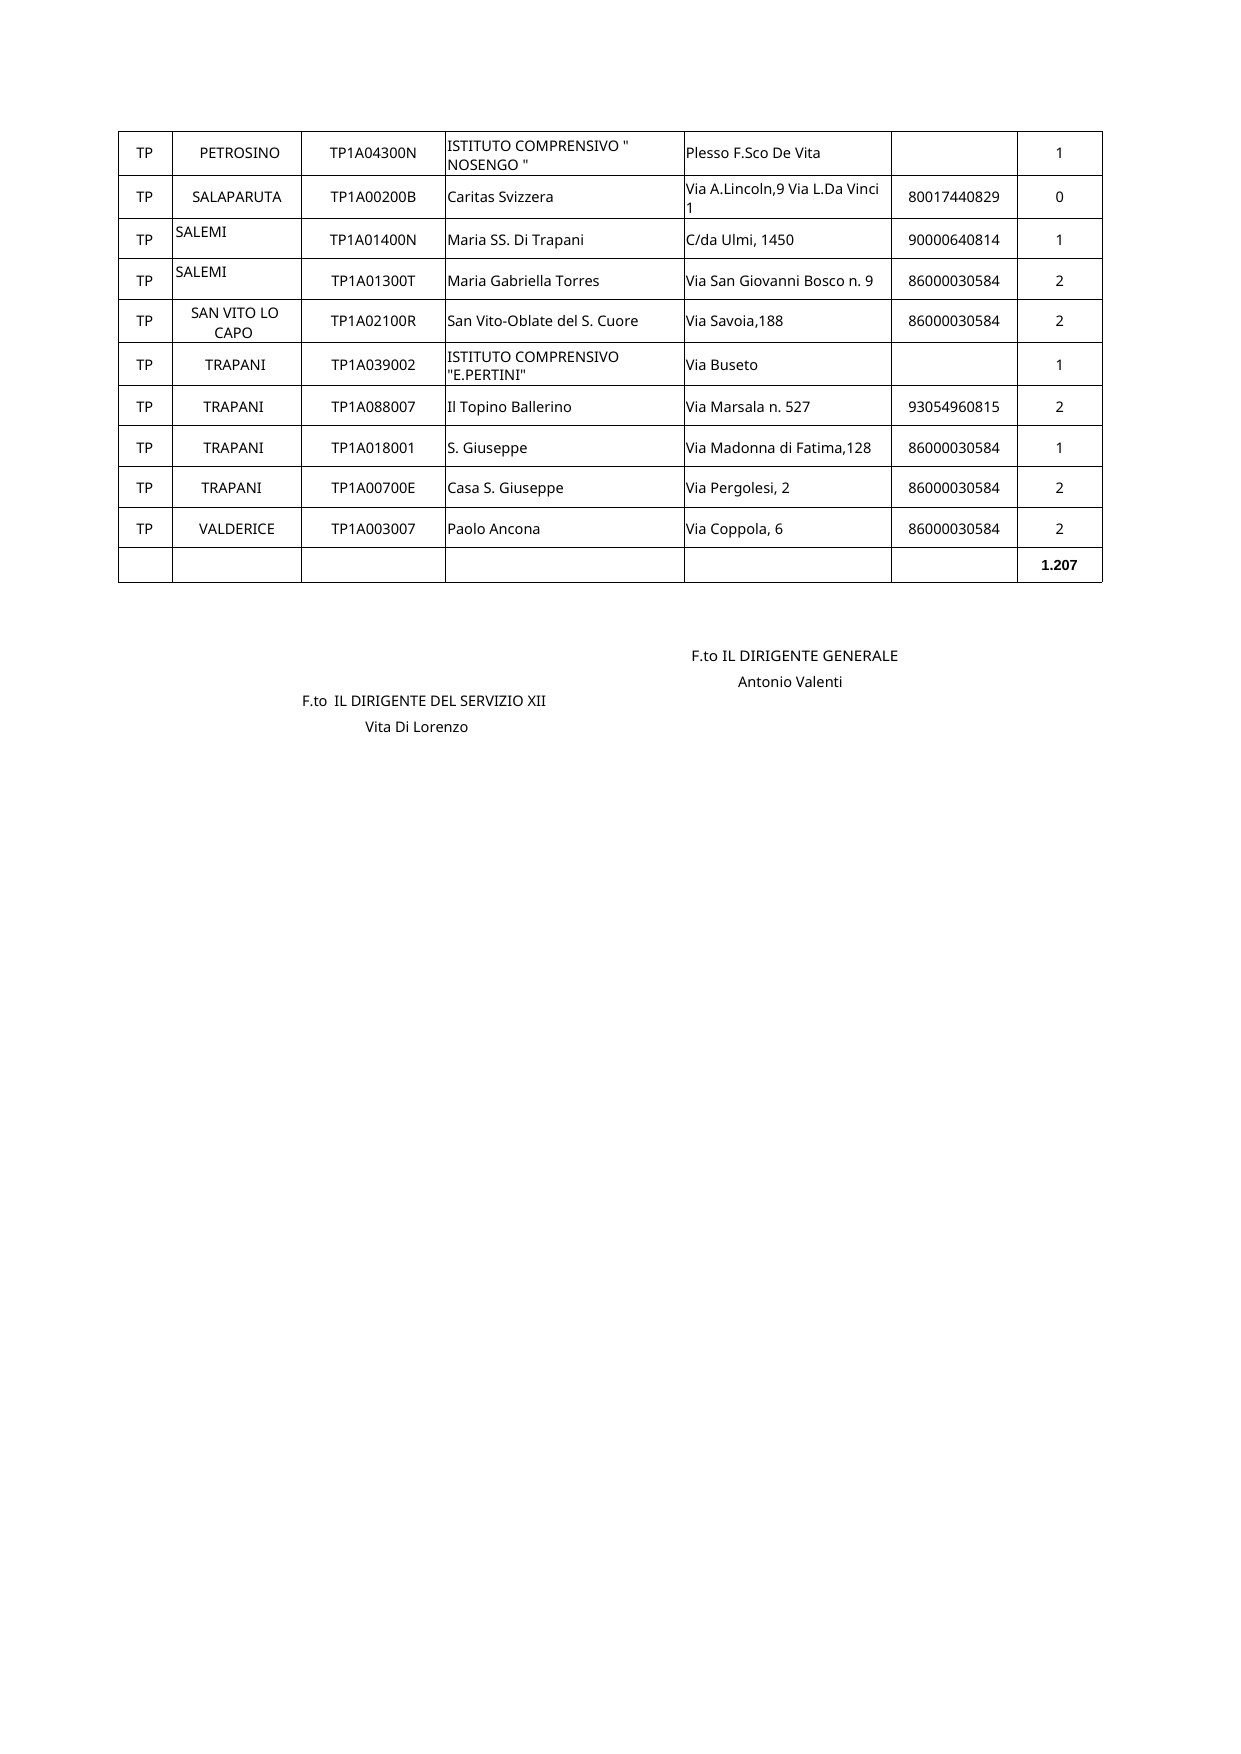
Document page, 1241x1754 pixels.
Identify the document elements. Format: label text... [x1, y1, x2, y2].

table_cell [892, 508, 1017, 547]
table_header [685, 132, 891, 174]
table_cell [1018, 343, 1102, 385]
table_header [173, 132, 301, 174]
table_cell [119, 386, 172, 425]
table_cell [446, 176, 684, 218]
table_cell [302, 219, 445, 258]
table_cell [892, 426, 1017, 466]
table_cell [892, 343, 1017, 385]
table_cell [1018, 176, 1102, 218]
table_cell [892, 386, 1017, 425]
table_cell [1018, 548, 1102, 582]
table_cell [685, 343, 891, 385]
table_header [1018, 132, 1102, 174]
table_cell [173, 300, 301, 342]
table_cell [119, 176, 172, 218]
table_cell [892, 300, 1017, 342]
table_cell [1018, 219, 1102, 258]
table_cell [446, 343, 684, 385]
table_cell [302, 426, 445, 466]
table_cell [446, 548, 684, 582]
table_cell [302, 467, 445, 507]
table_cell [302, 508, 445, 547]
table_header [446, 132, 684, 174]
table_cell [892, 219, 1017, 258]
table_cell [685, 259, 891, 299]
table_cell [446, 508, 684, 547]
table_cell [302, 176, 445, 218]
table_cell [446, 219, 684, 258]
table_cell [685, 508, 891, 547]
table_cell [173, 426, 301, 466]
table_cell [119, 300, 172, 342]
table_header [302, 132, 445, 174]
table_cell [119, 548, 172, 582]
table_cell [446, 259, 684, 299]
text Antonio Valenti [675, 672, 905, 692]
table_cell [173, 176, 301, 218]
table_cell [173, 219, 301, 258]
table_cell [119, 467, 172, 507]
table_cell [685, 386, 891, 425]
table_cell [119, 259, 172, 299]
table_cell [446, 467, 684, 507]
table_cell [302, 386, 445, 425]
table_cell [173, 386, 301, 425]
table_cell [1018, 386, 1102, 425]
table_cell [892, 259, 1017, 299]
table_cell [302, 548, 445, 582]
text F.to IL DIRIGENTE DEL SERVIZIO XII [302, 691, 556, 711]
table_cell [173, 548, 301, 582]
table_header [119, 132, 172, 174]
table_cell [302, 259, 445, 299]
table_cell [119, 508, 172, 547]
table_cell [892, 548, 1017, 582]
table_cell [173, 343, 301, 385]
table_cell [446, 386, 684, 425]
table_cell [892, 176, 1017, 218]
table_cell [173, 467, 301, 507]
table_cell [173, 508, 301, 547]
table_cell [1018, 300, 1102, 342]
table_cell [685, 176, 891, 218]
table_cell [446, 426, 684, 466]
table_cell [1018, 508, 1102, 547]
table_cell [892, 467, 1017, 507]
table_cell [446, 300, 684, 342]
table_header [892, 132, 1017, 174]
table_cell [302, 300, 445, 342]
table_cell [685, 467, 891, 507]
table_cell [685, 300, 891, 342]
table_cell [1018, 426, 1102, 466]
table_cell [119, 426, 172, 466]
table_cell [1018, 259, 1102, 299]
text F.to IL DIRIGENTE GENERALE [684, 646, 905, 666]
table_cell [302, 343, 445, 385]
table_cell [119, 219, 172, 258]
text Vita Di Lorenzo [365, 717, 556, 737]
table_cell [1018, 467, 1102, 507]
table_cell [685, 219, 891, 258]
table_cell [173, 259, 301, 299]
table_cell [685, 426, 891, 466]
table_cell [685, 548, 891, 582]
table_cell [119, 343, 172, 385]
